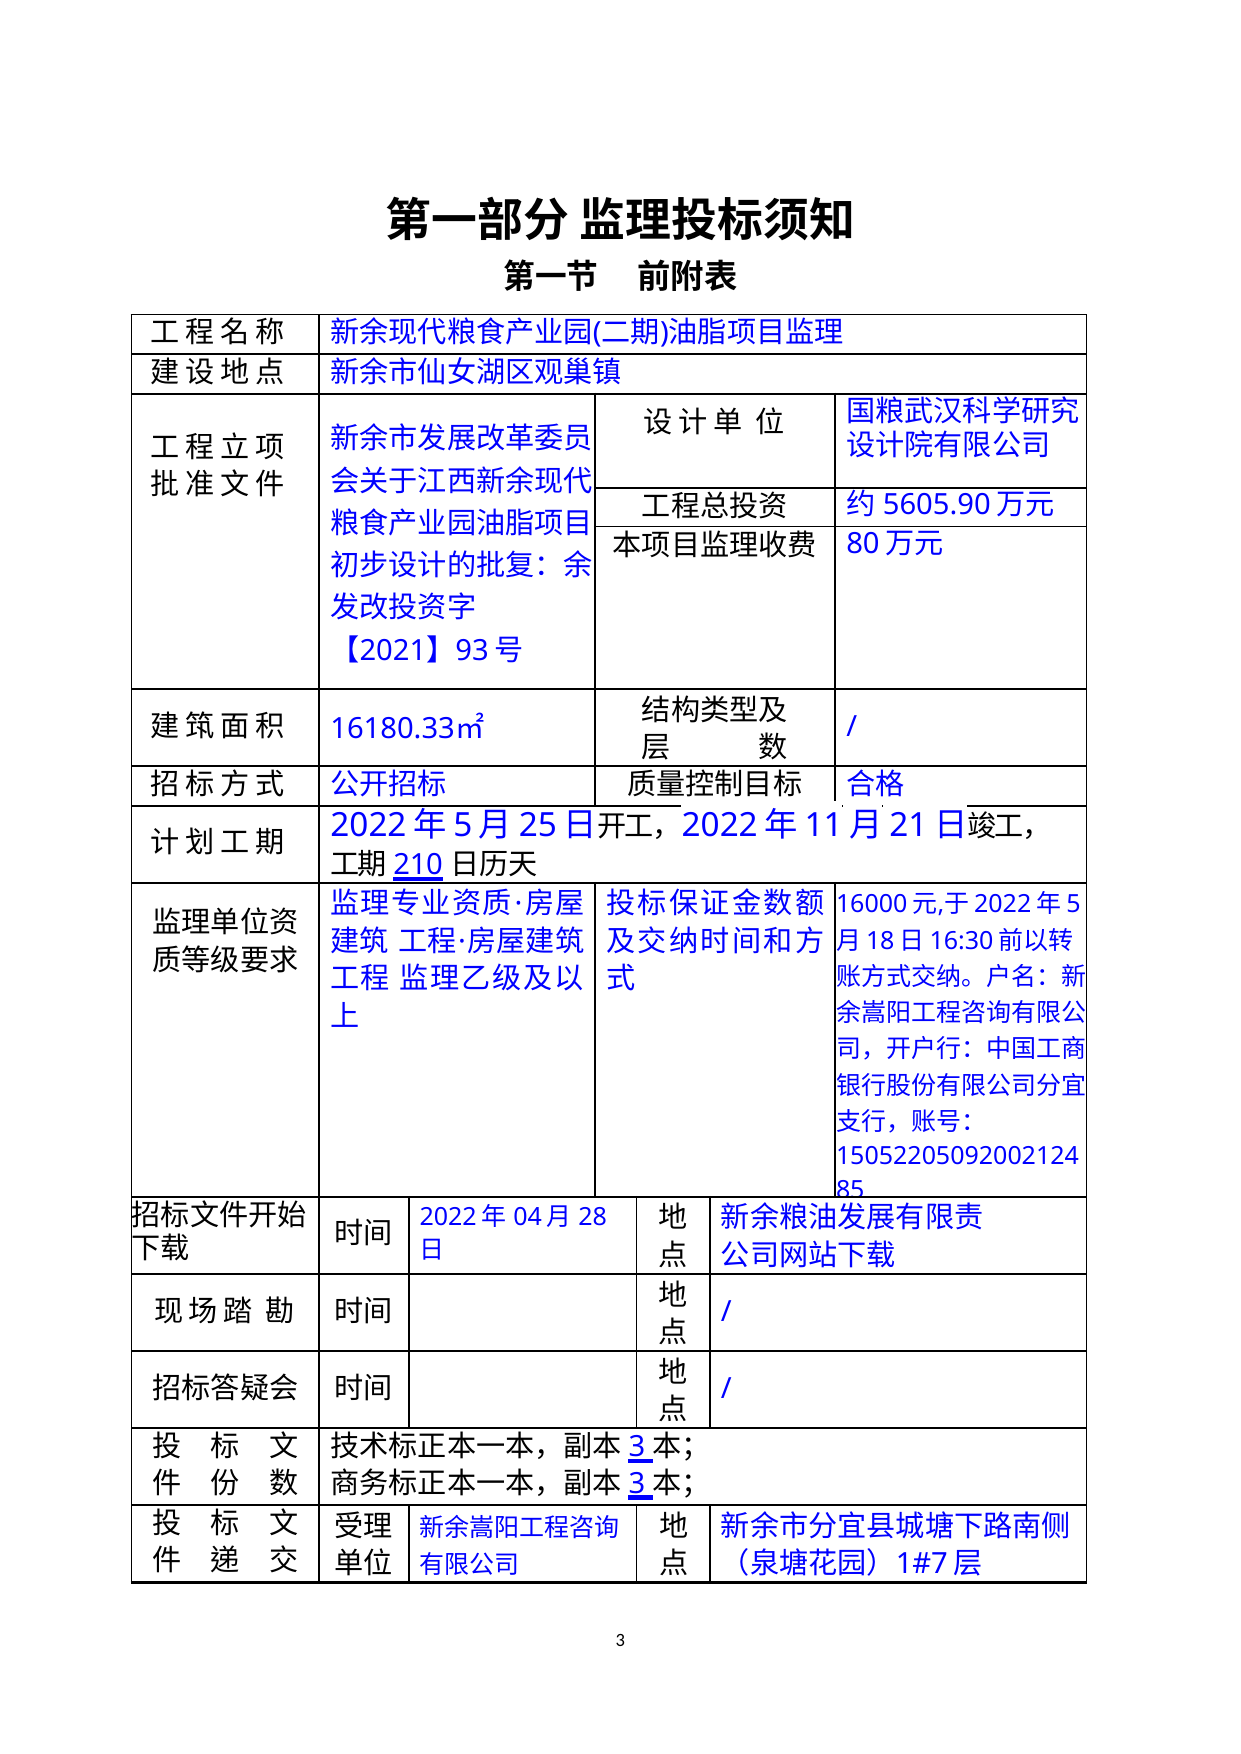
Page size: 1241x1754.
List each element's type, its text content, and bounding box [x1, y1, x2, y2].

table_cell 质量控制目标 [596, 767, 834, 804]
table_header 工程名称 [132, 315, 318, 353]
table_cell 建设地点 [132, 355, 318, 392]
subtitle 第一部分 监理投标须知 [131, 183, 1109, 249]
table_cell 结构类型及 层 数 [596, 690, 834, 765]
table_cell 新余市发展改革委员会关于江西新余现代粮食产业园油脂项目初步设计的批复：余发改投资字【2021】93号 [320, 395, 594, 688]
table_cell 地 点 [637, 1506, 709, 1581]
table_cell 公开招标 [320, 767, 594, 804]
table_cell 工程总投资 [596, 489, 834, 526]
table_cell 新余市仙女湖区观巢镇 [320, 355, 1086, 392]
table_cell 工程立项 批准文件 [132, 395, 318, 688]
table_cell 设计单 位 [596, 395, 834, 487]
table_cell 16000元,于2022年5月18日16:30前以转账方式交纳。户名：新余嵩阳工程咨询有限公司，开户行：中国工商银行股份有限公司分宜支行，账号：1505220509200212485 [836, 884, 1086, 1196]
table_cell 新余市分宜县城塘下路南侧（泉塘花园）1#7层 [711, 1506, 1086, 1581]
table_cell / [711, 1352, 1086, 1427]
table_cell 招标答疑会 [132, 1352, 318, 1427]
table_cell 受理 单位 [320, 1506, 408, 1581]
table_cell 约 5605.90万元 [836, 489, 1086, 526]
table_cell 国粮武汉科学研究设计院有限公司 [836, 395, 1086, 487]
table_cell / [836, 690, 1086, 765]
table_cell 现场踏 勘 [132, 1275, 318, 1350]
table_cell 地 点 [637, 1275, 709, 1350]
table_header 新余现代粮食产业园(二期)油脂项目监理 [320, 315, 1086, 353]
table_cell 技术标正本一本，副本 3 本； 商务标正本一本，副本 3 本； [320, 1429, 1086, 1504]
table_cell 投 标 文 件 份 数 [132, 1429, 318, 1504]
table_cell 时间 [320, 1352, 408, 1427]
table_cell 新余嵩阳工程咨询有限公司 [410, 1506, 636, 1581]
table_cell 地 点 [637, 1352, 709, 1427]
table_cell 监理专业资质·房屋建筑 工程·房屋建筑工程 监理乙级及以上 [320, 884, 594, 1196]
table_cell 时间 [320, 1198, 408, 1273]
table_cell 本项目监理收费 [596, 527, 834, 688]
table_cell 投 标 文 件 递 交 [132, 1506, 318, 1581]
table_cell 建筑面积 [132, 690, 318, 765]
table_cell 2022年5月25日开工，2022年11月21日竣工，工期 210 日历天 [320, 807, 1086, 882]
table_cell 计划工期 [132, 807, 318, 882]
subtitle 第一节 前附表 [131, 249, 1109, 298]
table_cell 时间 [320, 1275, 408, 1350]
table_cell 招标文件开始下载 [132, 1198, 318, 1273]
table_cell 招标方式 [132, 767, 318, 804]
table_cell 投标保证金数额及交纳时间和方式 [596, 884, 834, 1196]
table_cell / [711, 1275, 1086, 1350]
table_cell 合格 [836, 767, 1086, 804]
table_cell 80万元 [836, 527, 1086, 688]
table_cell 地 点 [637, 1198, 709, 1273]
table_cell 2022年 04月 28日 [410, 1198, 636, 1273]
table_cell [410, 1352, 636, 1427]
table_cell 监理单位资 质等级要求 [132, 884, 318, 1196]
table_cell [410, 1275, 636, 1350]
table_cell 16180.33㎡ [320, 690, 594, 765]
table_cell 新余粮油发展有限责 公司网站下载 [711, 1198, 1086, 1273]
